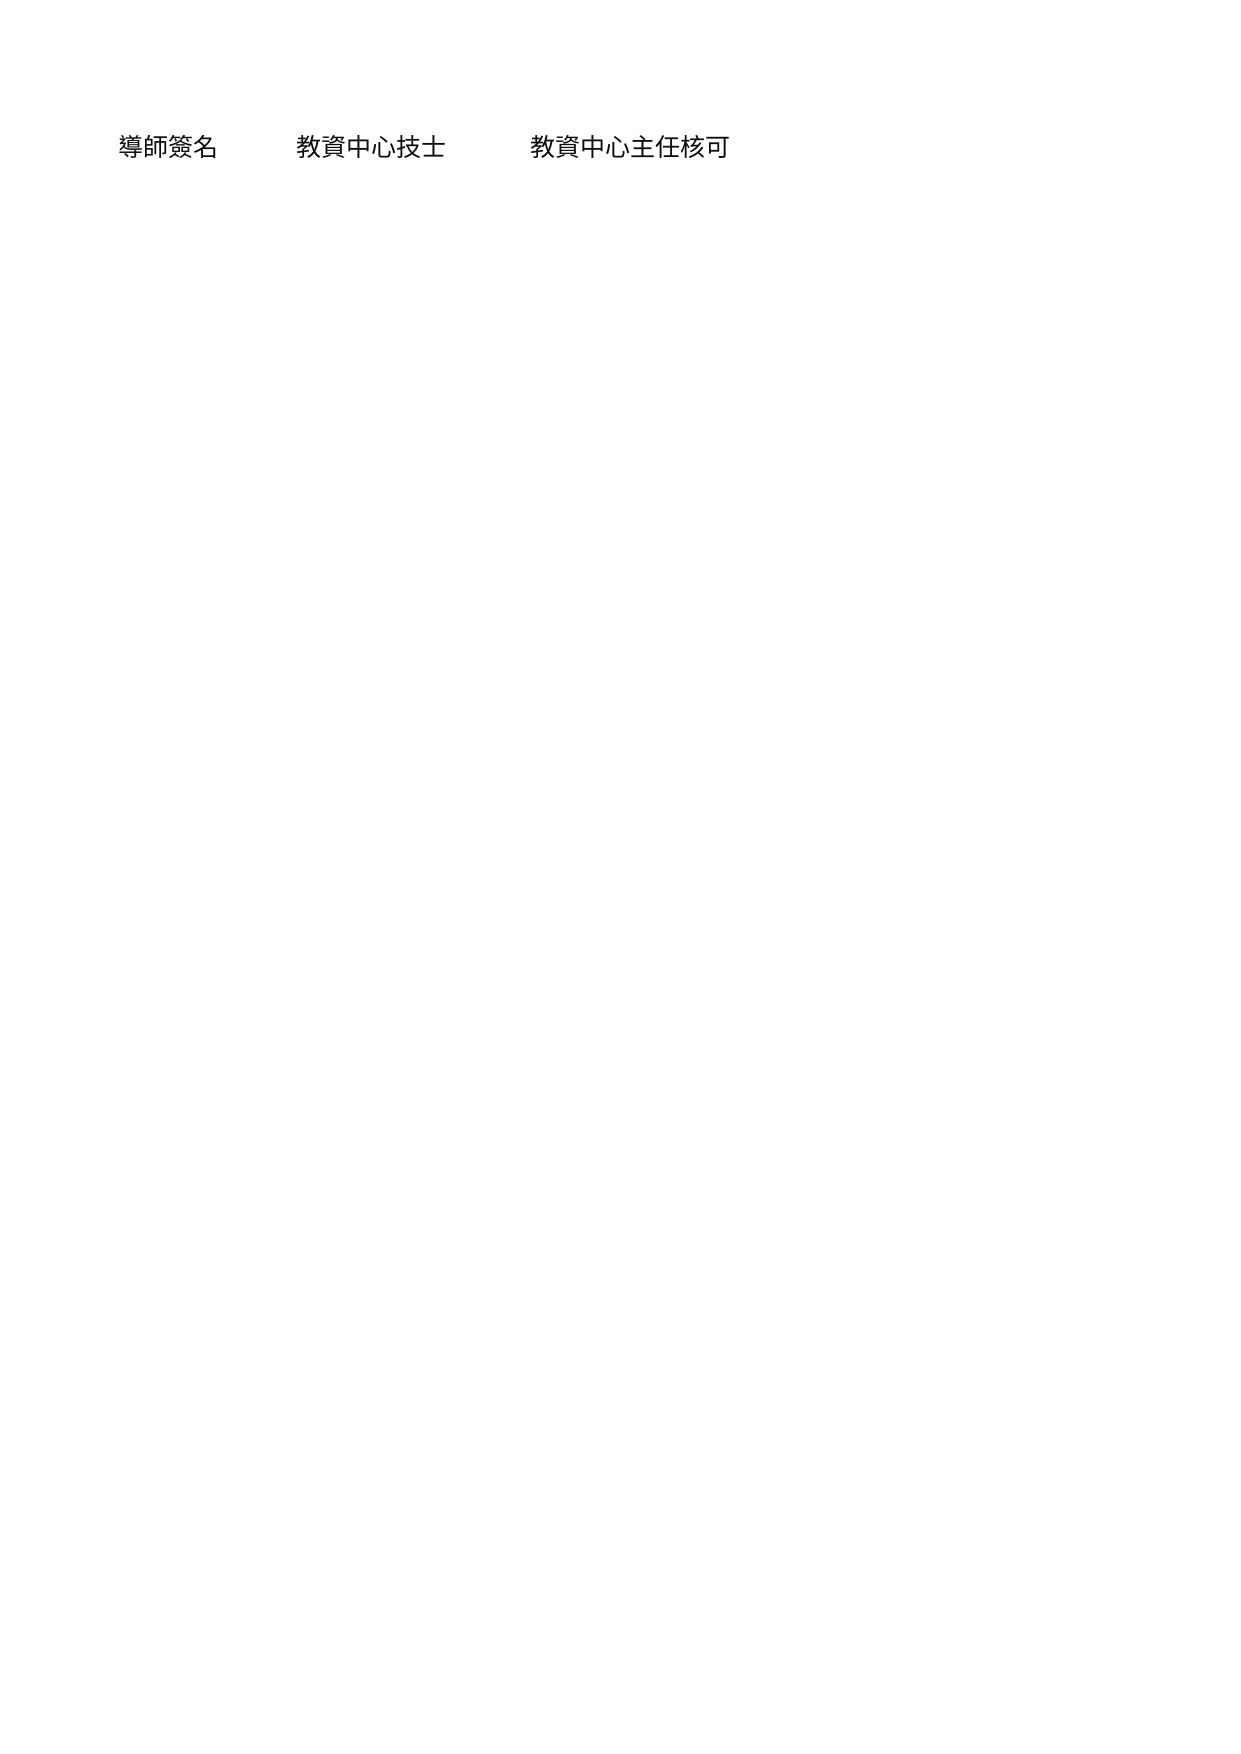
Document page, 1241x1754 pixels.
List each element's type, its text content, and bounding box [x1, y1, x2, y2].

text 導師簽名 教資中心技士 教資中心主任核可 [118, 127, 1122, 164]
